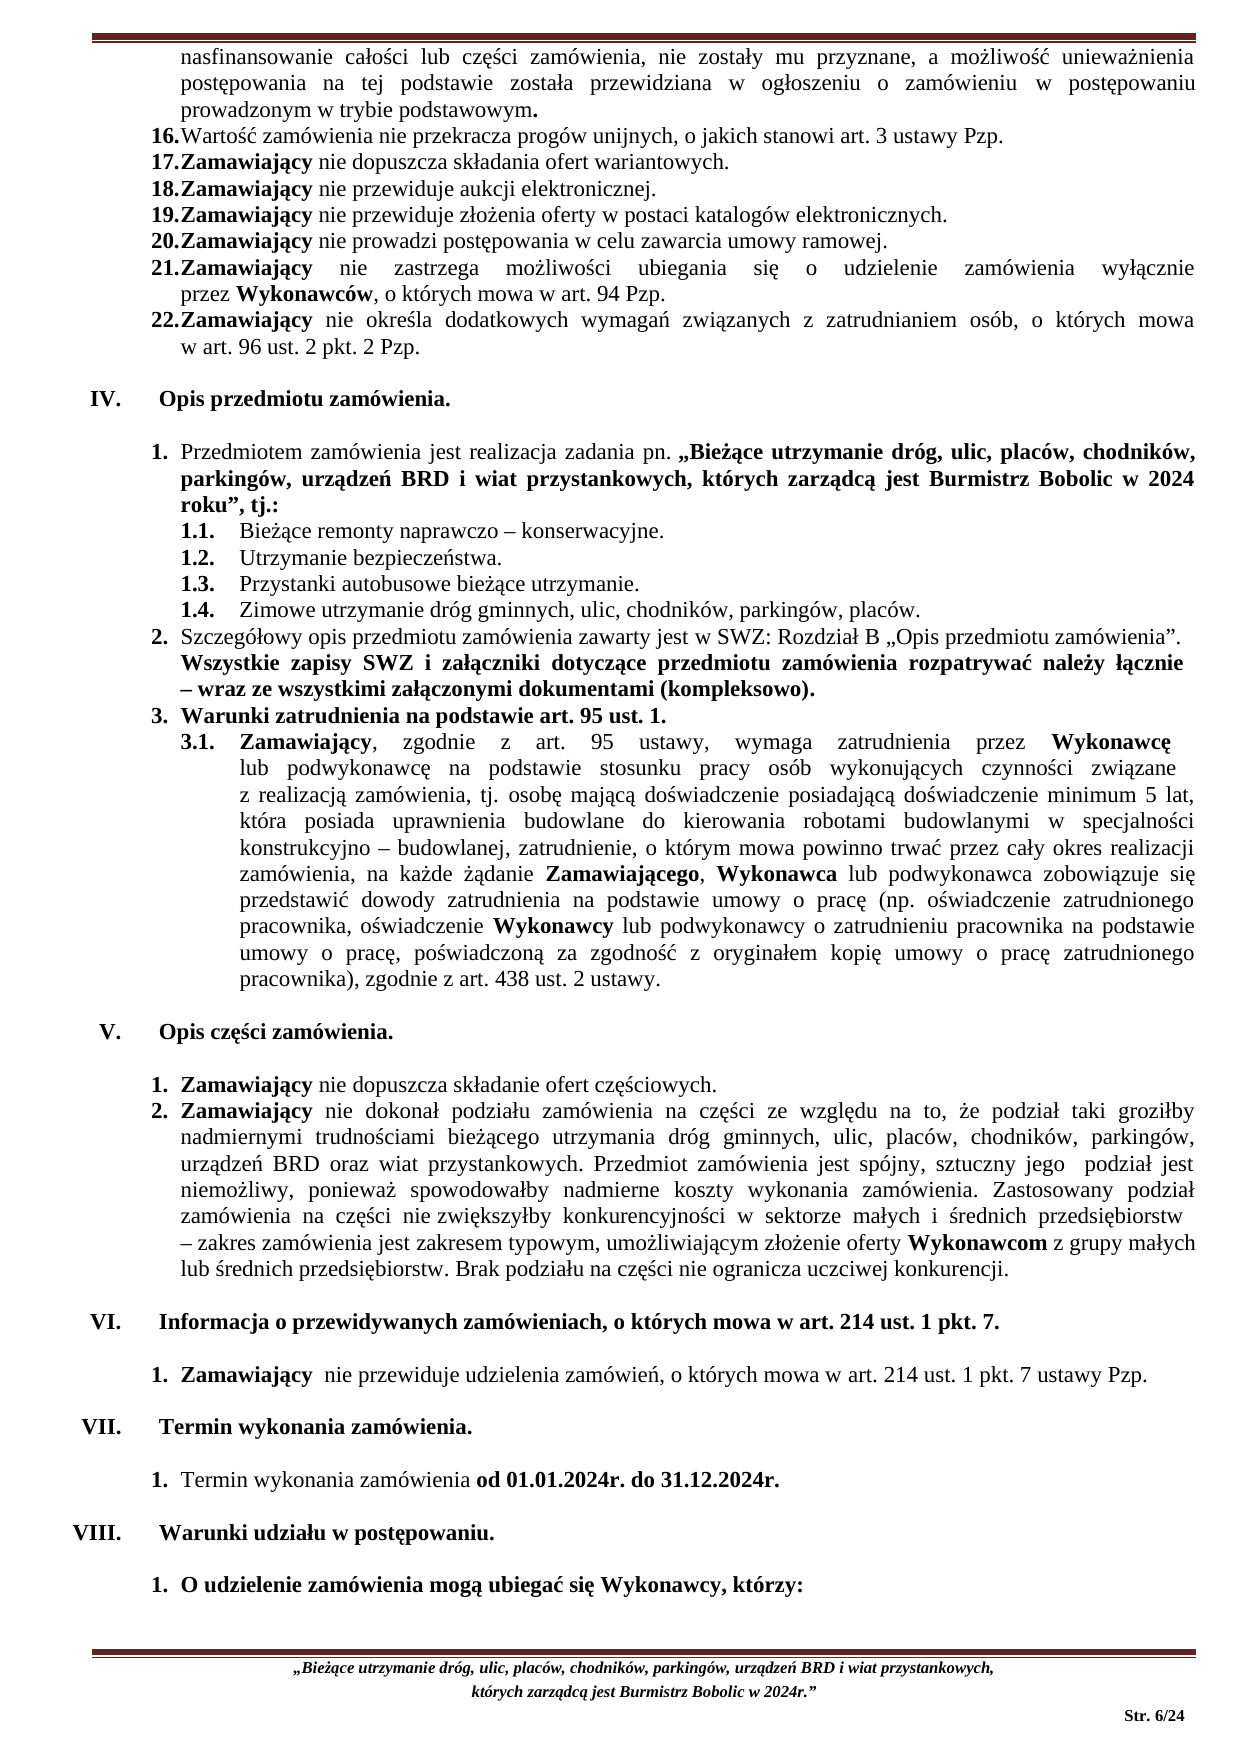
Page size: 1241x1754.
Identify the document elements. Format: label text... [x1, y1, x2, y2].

list Informacja o przewidywanych zamówieniach, o których mowa w art. 214 ust. 1 pkt. 7. [121, 1308, 1196, 1334]
list Warunki udziału w postępowaniu. [121, 1519, 1193, 1545]
list Zamawiający nie zastrzega możliwości ubiegania się o udzielenie zamówienia wyłącznie przez Wykonawców, o których mowa w art. 94 Pzp. [151, 254, 1196, 306]
list Utrzymanie bezpieczeństwa. [180, 544, 1196, 570]
list Przystanki autobusowe bieżące utrzymanie. [180, 570, 1196, 596]
list Zamawiający nie dopuszcza składania ofert wariantowych. [151, 148, 1196, 175]
list Zamawiający nie prowadzi postępowania w celu zawarcia umowy ramowej. [151, 227, 1196, 254]
list Zamawiający nie przewiduje udzielenia zamówień, o których mowa w art. 214 ust. 1 pkt. 7 ustawy Pzp. [151, 1361, 1196, 1387]
list Bieżące remonty naprawczo – konserwacyjne. [180, 517, 1196, 544]
list Zamawiający nie dopuszcza składanie ofert częściowych. [151, 1071, 1196, 1097]
list Zamawiający nie określa dodatkowych wymagań związanych z zatrudnianiem osób, o których mowa w art. 96 ust. 2 pkt. 2 Pzp. [151, 306, 1196, 359]
list O udzielenie zamówienia mogą ubiegać się Wykonawcy, którzy: [151, 1571, 1193, 1598]
list Przedmiotem zamówienia jest realizacja zadania pn. „Bieżące utrzymanie dróg, ulic, placów, chodników, parkingów, urządzeń BRD i wiat przystankowych, których zarządcą jest Burmistrz Bobolic w 2024 roku”, tj.: [151, 438, 1196, 517]
list Zamawiający, zgodnie z art. 95 ustawy, wymaga zatrudnienia przez Wykonawcę lub podwykonawcę na podstawie stosunku pracy osób wykonujących czynności związane z realizacją zamówienia, tj. osobę mającą doświadczenie posiadającą doświadczenie minimum 5 lat, która posiada uprawnienia budowlane do kierowania robotami budowlanymi w specjalności konstrukcyjno – budowlanej, zatrudnienie, o którym mowa powinno trwać przez cały okres realizacji zamówienia, na każde żądanie Zamawiającego, Wykonawca lub podwykonawca zobowiązuje się przedstawić dowody zatrudnienia na podstawie umowy o pracę (np. oświadczenie zatrudnionego pracownika, oświadczenie Wykonawcy lub podwykonawcy o zatrudnieniu pracownika na podstawie umowy o pracę, poświadczoną za zgodność z oryginałem kopię umowy o pracę zatrudnionego pracownika), zgodnie z art. 438 ust. 2 ustawy. [180, 728, 1196, 992]
list Warunki zatrudnienia na podstawie art. 95 ust. 1. [151, 702, 1196, 728]
list Opis części zamówienia. [121, 1018, 1196, 1044]
list Opis przedmiotu zamówienia. [121, 386, 1220, 412]
text Wszystkie zapisy SWZ i załączniki dotyczące przedmiotu zamówienia rozpatrywać należy łącznie – wraz ze wszystkimi załączonymi dokumentami (kompleksowo). [180, 649, 1196, 702]
list Szczegółowy opis przedmiotu zamówienia zawarty jest w SWZ: Rozdział B „Opis przedmiotu zamówienia”. [151, 623, 1196, 649]
list Zamawiający nie przewiduje złożenia oferty w postaci katalogów elektronicznych. [151, 201, 1196, 227]
list Termin wykonania zamówienia od 01.01.2024r. do 31.12.2024r. [151, 1466, 1193, 1492]
list Termin wykonania zamówienia. [121, 1413, 1220, 1440]
list Zamawiający nie przewiduje aukcji elektronicznej. [151, 175, 1196, 201]
list Zamawiający nie dokonał podziału zamówienia na części ze względu na to, że podział taki groziłby nadmiernymi trudnościami bieżącego utrzymania dróg gminnych, ulic, placów, chodników, parkingów, urządzeń BRD oraz wiat przystankowych. Przedmiot zamówienia jest spójny, sztuczny jego podział jest niemożliwy, ponieważ spowodowałby nadmierne koszty wykonania zamówienia. Zastosowany podział zamówienia na części nie zwiększyłby konkurencyjności w sektorze małych i średnich przedsiębiorstw – zakres zamówienia jest zakresem typowym, umożliwiającym złożenie oferty Wykonawcom z grupy małych lub średnich przedsiębiorstw. Brak podziału na części nie ogranicza uczciwej konkurencji. [151, 1097, 1196, 1282]
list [151, 43, 1196, 122]
list Zimowe utrzymanie dróg gminnych, ulic, chodników, parkingów, placów. [180, 596, 1196, 623]
list Wartość zamówienia nie przekracza progów unijnych, o jakich stanowi art. 3 ustawy Pzp. [151, 122, 1196, 148]
